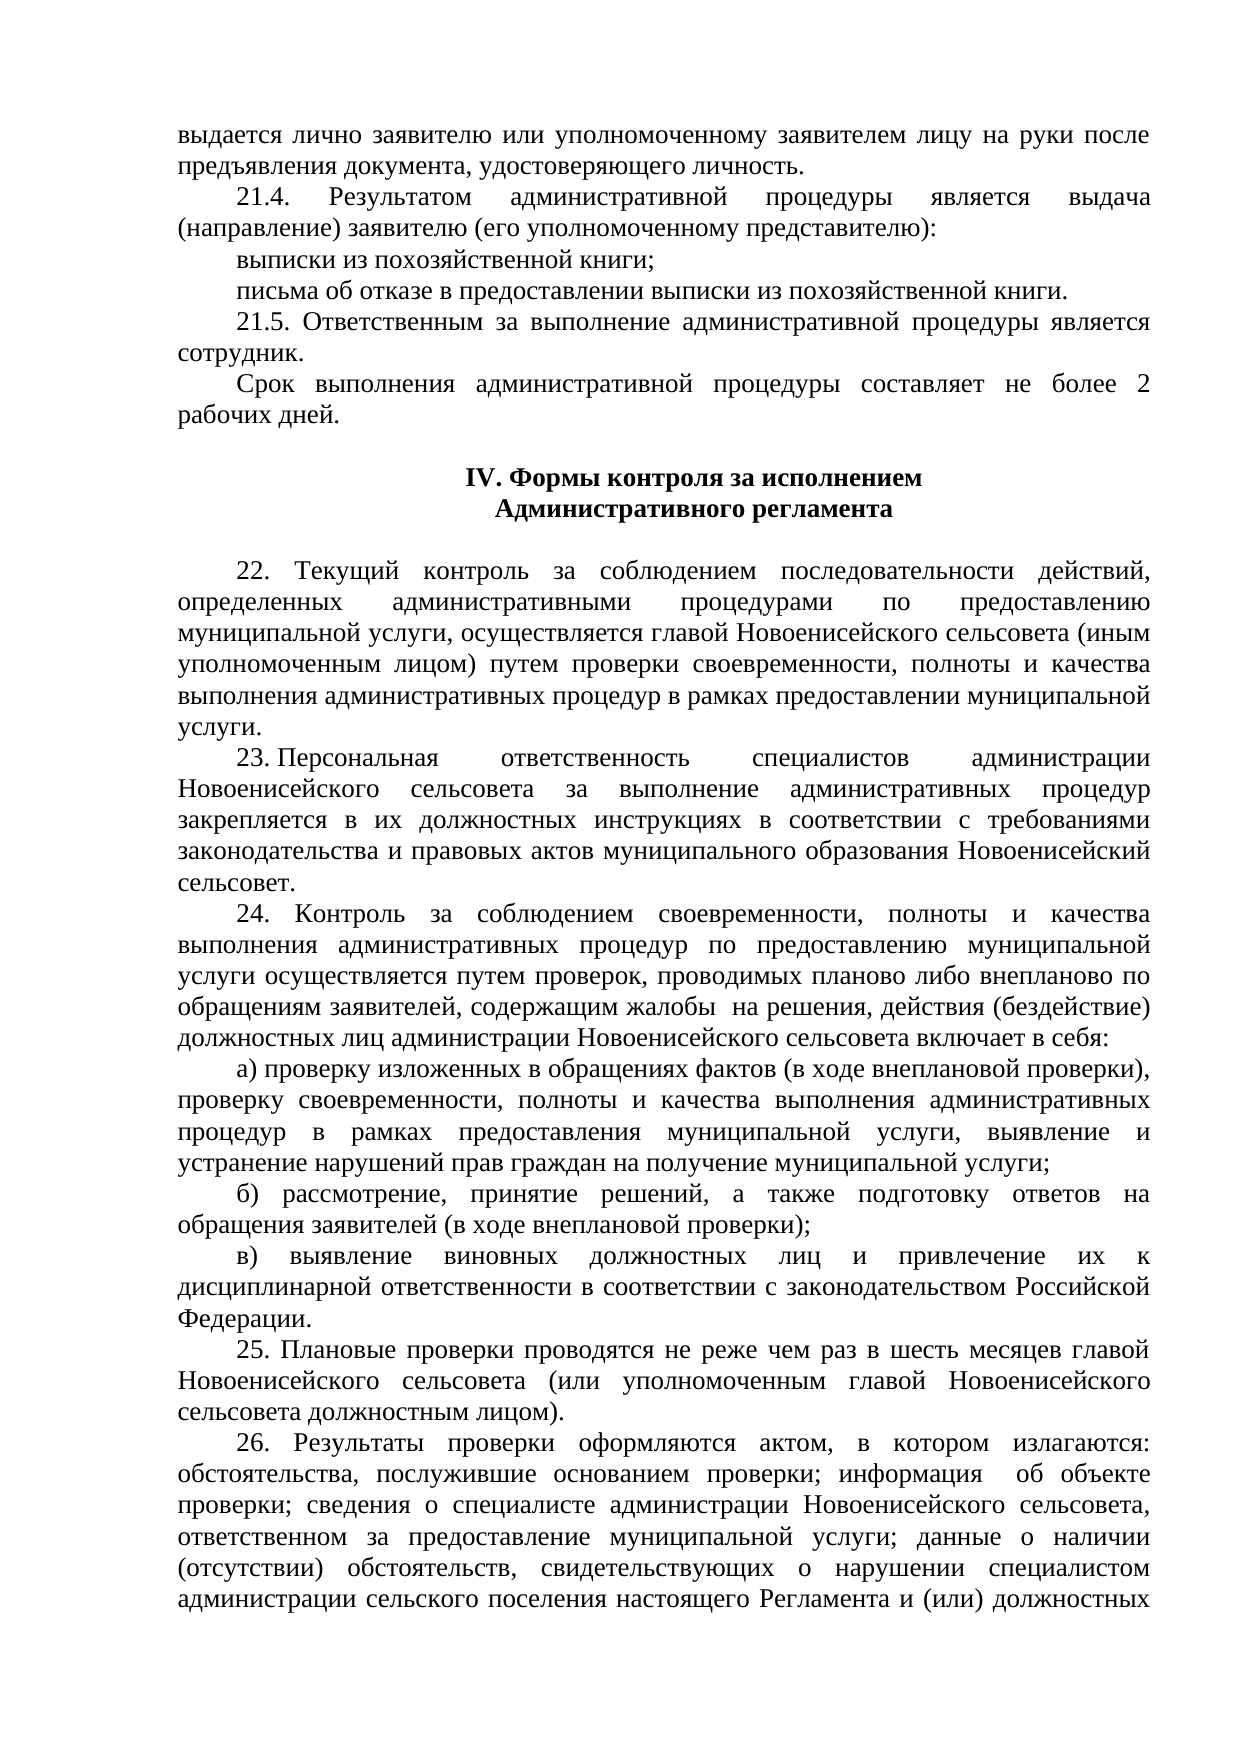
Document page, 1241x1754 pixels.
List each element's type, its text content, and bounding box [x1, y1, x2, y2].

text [177, 1426, 1152, 1613]
text 21.4. Результатом административной процедуры является выдача (направление) заявителю (его уполномоченному представителю): [177, 180, 1152, 243]
list в) выявление виновных должностных лиц и привлечение их к дисциплинарной ответственности в соответствии с законодательством Российской Федерации. [177, 1239, 1152, 1333]
text 21.5. Ответственным за выполнение административной процедуры является сотрудник. [177, 305, 1152, 367]
text 25. Плановые проверки проводятся не реже чем раз в шесть месяцев главой Новоенисейского сельсовета (или уполномоченным главой Новоенисейского сельсовета должностным лицом). [177, 1333, 1152, 1426]
list б) рассмотрение, принятие решений, а также подготовку ответов на обращения заявителей (в ходе внеплановой проверки); [177, 1177, 1152, 1239]
text 22. Текущий контроль за соблюдением последовательности действий, определенных административными процедурами по предоставлению муниципальной услуги, осуществляется главой Новоенисейского сельсовета (иным уполномоченным лицом) путем проверки своевременности, полноты и качества выполнения административных процедур в рамках предоставлении муниципальной услуги. [177, 554, 1152, 741]
text IV. Формы контроля за исполнением [177, 461, 1152, 492]
text Административного регламента [177, 492, 1152, 523]
list а) проверку изложенных в обращениях фактов (в ходе внеплановой проверки), проверку своевременности, полноты и качества выполнения административных процедур в рамках предоставления муниципальной услуги, выявление и устранение нарушений прав граждан на получение муниципальной услуги; [177, 1052, 1152, 1177]
text письма об отказе в предоставлении выписки из похозяйственной книги. [177, 274, 1152, 305]
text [177, 118, 1152, 180]
text 23. Персональная ответственность специалистов администрации Новоенисейского сельсовета за выполнение административных процедур закрепляется в их должностных инструкциях в соответствии с требованиями законодательства и правовых актов муниципального образования Новоенисейский сельсовет. [177, 741, 1152, 897]
text выписки из похозяйственной книги; [177, 243, 1152, 274]
text Срок выполнения административной процедуры составляет не более 2 рабочих дней. [177, 367, 1152, 429]
text 24. Контроль за соблюдением своевременности, полноты и качества выполнения административных процедур по предоставлению муниципальной услуги осуществляется путем проверок, проводимых планово либо внепланово по обращениям заявителей, содержащим жалобы на решения, действия (бездействие) должностных лиц администрации Новоенисейского сельсовета включает в себя: [177, 897, 1152, 1052]
